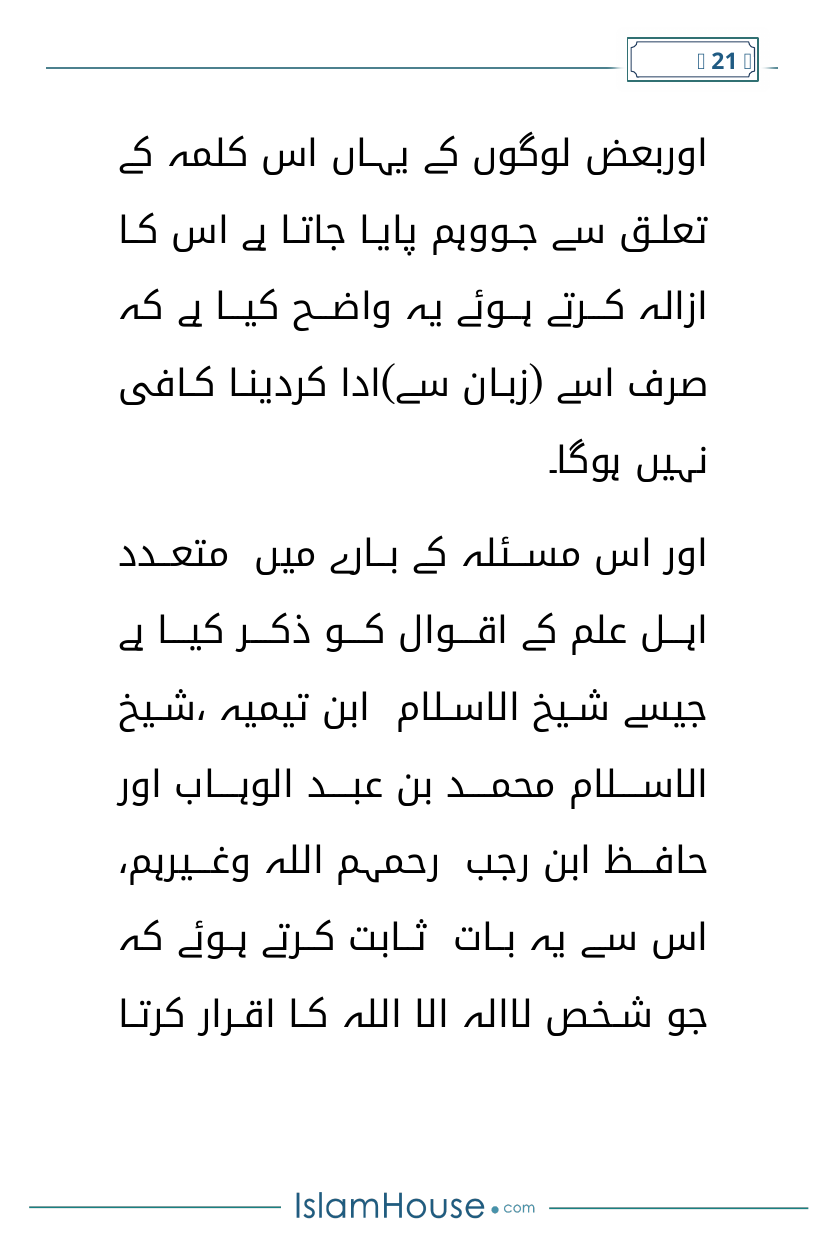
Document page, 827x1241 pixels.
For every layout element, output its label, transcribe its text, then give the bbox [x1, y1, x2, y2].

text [118, 519, 709, 1050]
text اوربعض لوگوں کے یہاں اس کلمہ کے تعلق سے جووہم پایا جاتا ہے اس کا ازالہ کرتے ہوئے یہ واضح کیا ہے کہ صرف اسے (زبان سے)ادا کردینا کافی نہیں ہوگا۔ [118, 118, 709, 496]
picture [288, 1187, 809, 1225]
picture [22, 1186, 281, 1224]
